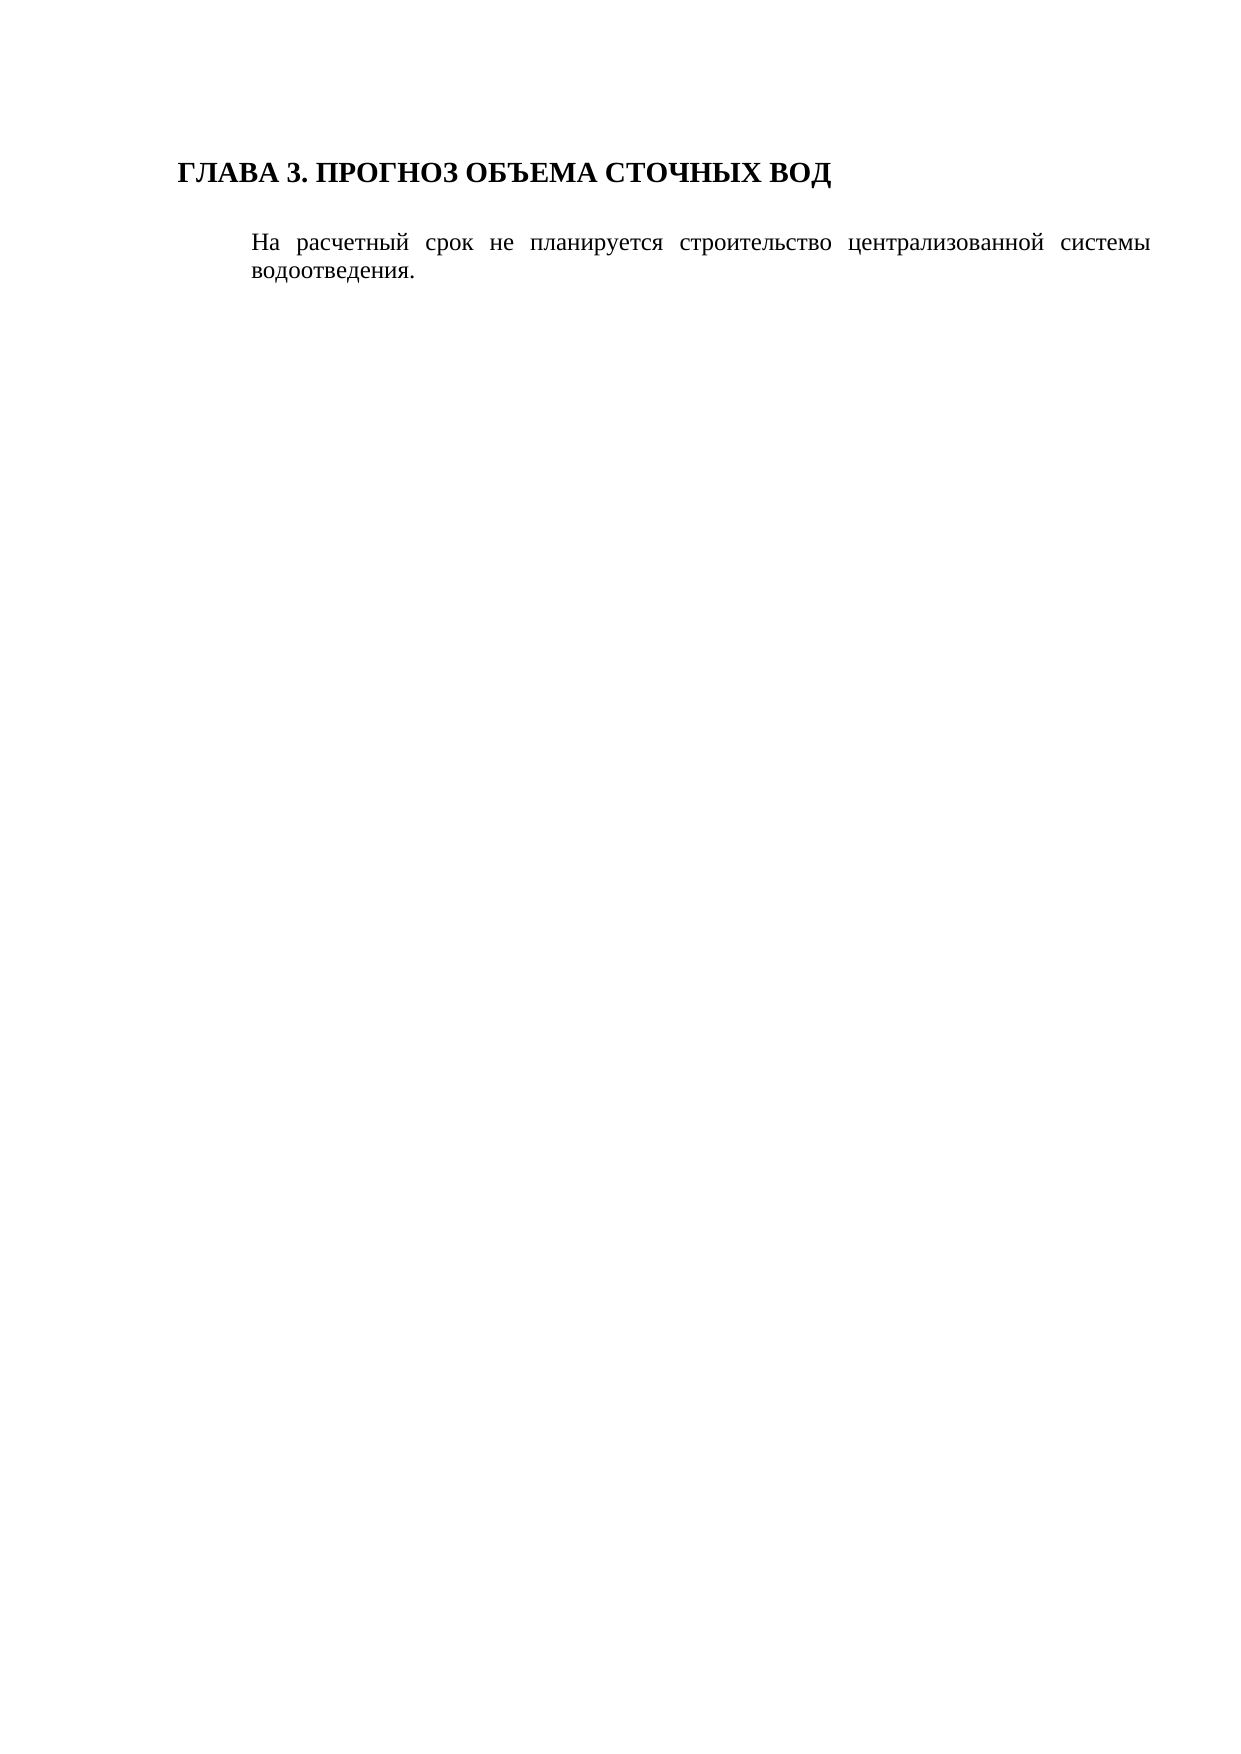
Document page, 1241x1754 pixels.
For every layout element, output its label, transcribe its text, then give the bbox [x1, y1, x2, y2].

text На расчетный срок не планируется строительство централизованной системы водоотведения. [251, 227, 1152, 284]
text глава 3. Прогноз объема сточных вод [177, 156, 1152, 189]
